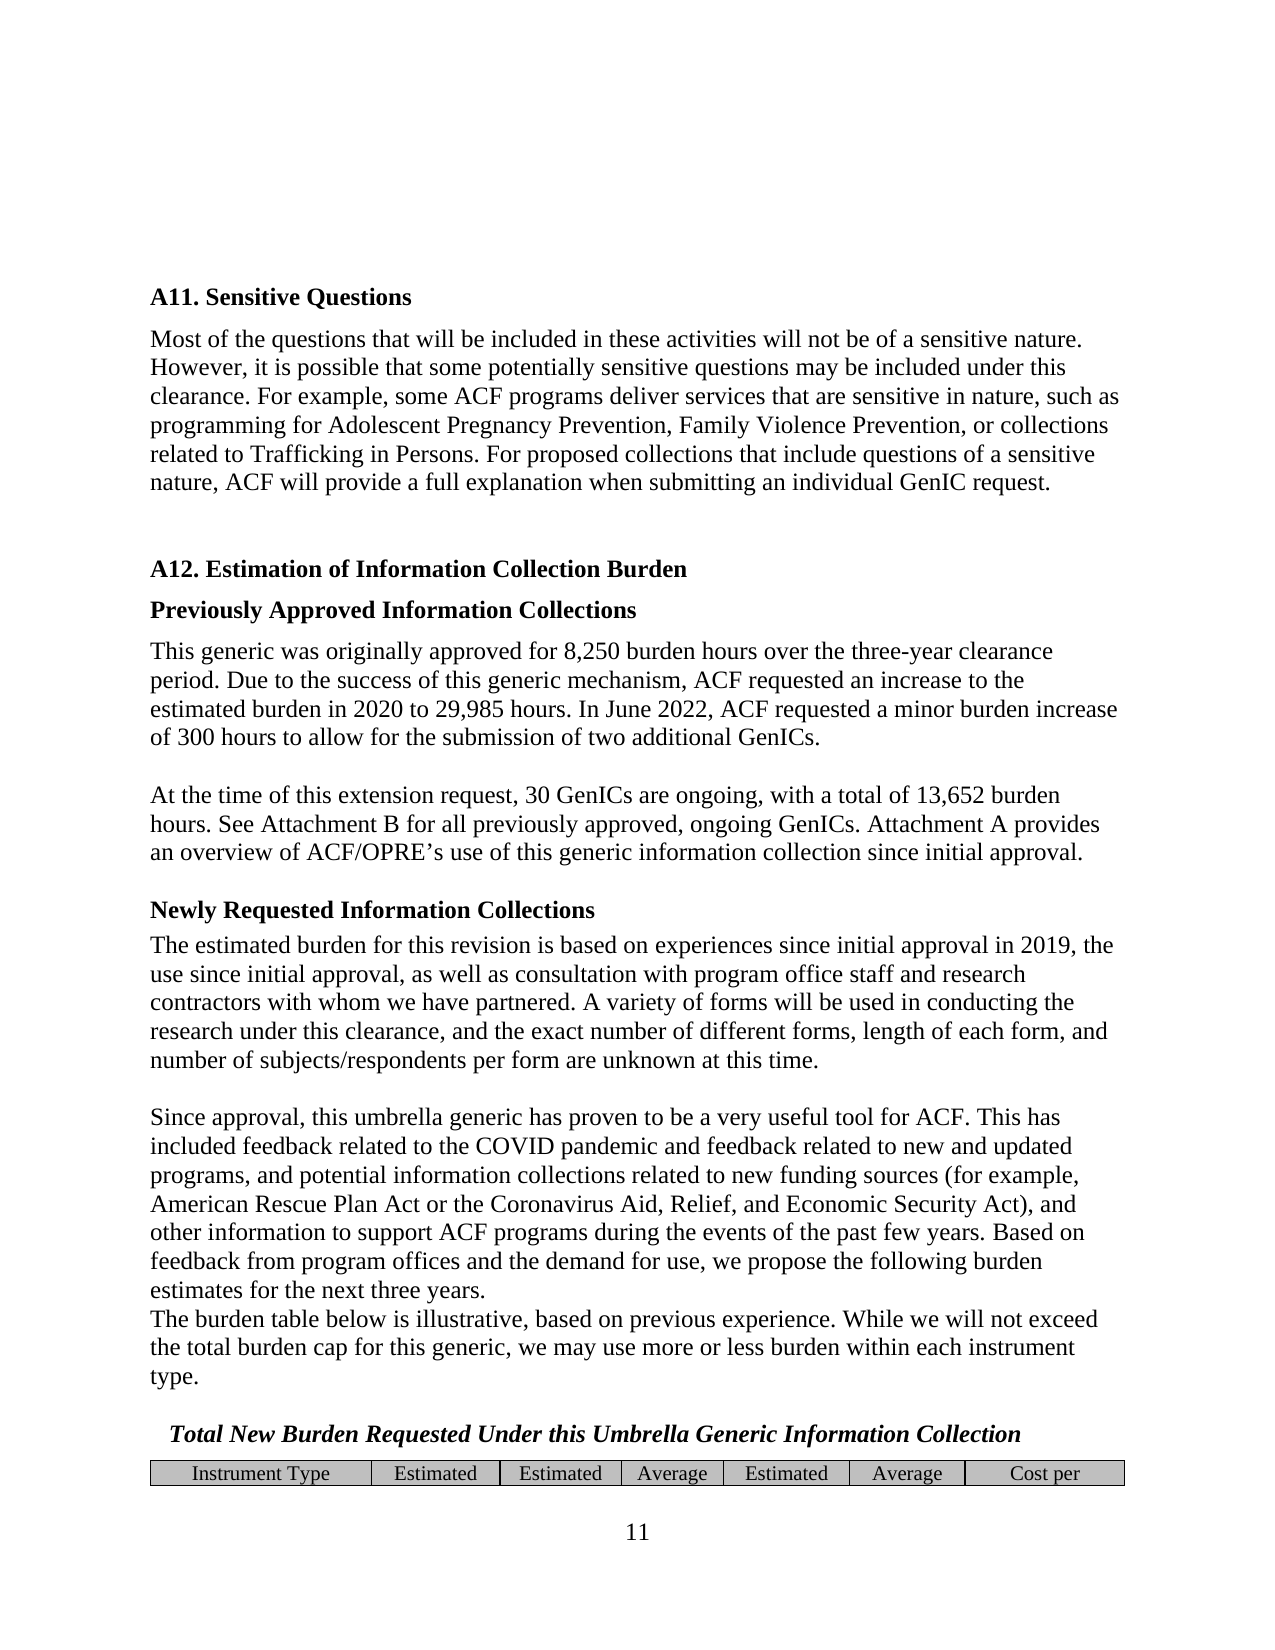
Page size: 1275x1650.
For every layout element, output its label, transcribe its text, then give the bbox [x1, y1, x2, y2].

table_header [372, 1461, 499, 1485]
text At the time of this extension request, 30 GenICs are ongoing, with a total of 13,652 burden hours. See Attachment B for all previously approved, ongoing GenICs. Attachment A provides an overview of ACF/OPRE’s use of this generic information collection since initial approval. [150, 780, 1125, 866]
text The estimated burden for this revision is based on experiences since initial approval in 2019, the use since initial approval, as well as consultation with program office staff and research contractors with whom we have partnered. A variety of forms will be used in conducting the research under this clearance, and the exact number of different forms, length of each form, and number of subjects/respondents per form are unknown at this time. [150, 930, 1125, 1074]
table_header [622, 1461, 723, 1485]
table_header Average Hourly Wage [850, 1461, 964, 1485]
table_header Instrument Type [151, 1461, 371, 1485]
table_header Cost per respondent [966, 1461, 1124, 1485]
text Previously Approved Information Collections [150, 595, 1125, 624]
text The burden table below is illustrative, based on previous experience. While we will not exceed the total burden cap for this generic, we may use more or less burden within each instrument type. [150, 1304, 1125, 1390]
text A12. Estimation of Information Collection Burden [150, 554, 1125, 582]
text Total New Burden Requested Under this Umbrella Generic Information Collection [169, 1419, 1125, 1447]
text Since approval, this umbrella generic has proven to be a very useful tool for ACF. This has included feedback related to the COVID pandemic and feedback related to new and updated programs, and potential information collections related to new funding sources (for example, American Rescue Plan Act or the Coronavirus Aid, Relief, and Economic Security Act), and other information to support ACF programs during the events of the past few years. Based on feedback from program offices and the demand for use, we propose the following burden estimates for the next three years. [150, 1102, 1125, 1304]
text A11. Sensitive Questions [150, 282, 1125, 311]
text Most of the questions that will be included in these activities will not be of a sensitive nature. However, it is possible that some potentially sensitive questions may be included under this clearance. For example, some ACF programs deliver services that are sensitive in nature, such as programming for Adolescent Pregnancy Prevention, Family Violence Prevention, or collections related to Trafficking in Persons. For proposed collections that include questions of a sensitive nature, ACF will provide a full explanation when submitting an individual GenIC request. [150, 324, 1125, 496]
text This generic was originally approved for 8,250 burden hours over the three-year clearance period. Due to the success of this generic mechanism, ACF requested an increase to the estimated burden in 2020 to 29,985 hours. In June 2022, ACF requested a minor burden increase of 300 hours to allow for the submission of two additional GenICs. [150, 636, 1125, 751]
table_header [724, 1461, 849, 1485]
text Newly Requested Information Collections [150, 895, 1125, 924]
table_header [501, 1461, 621, 1485]
